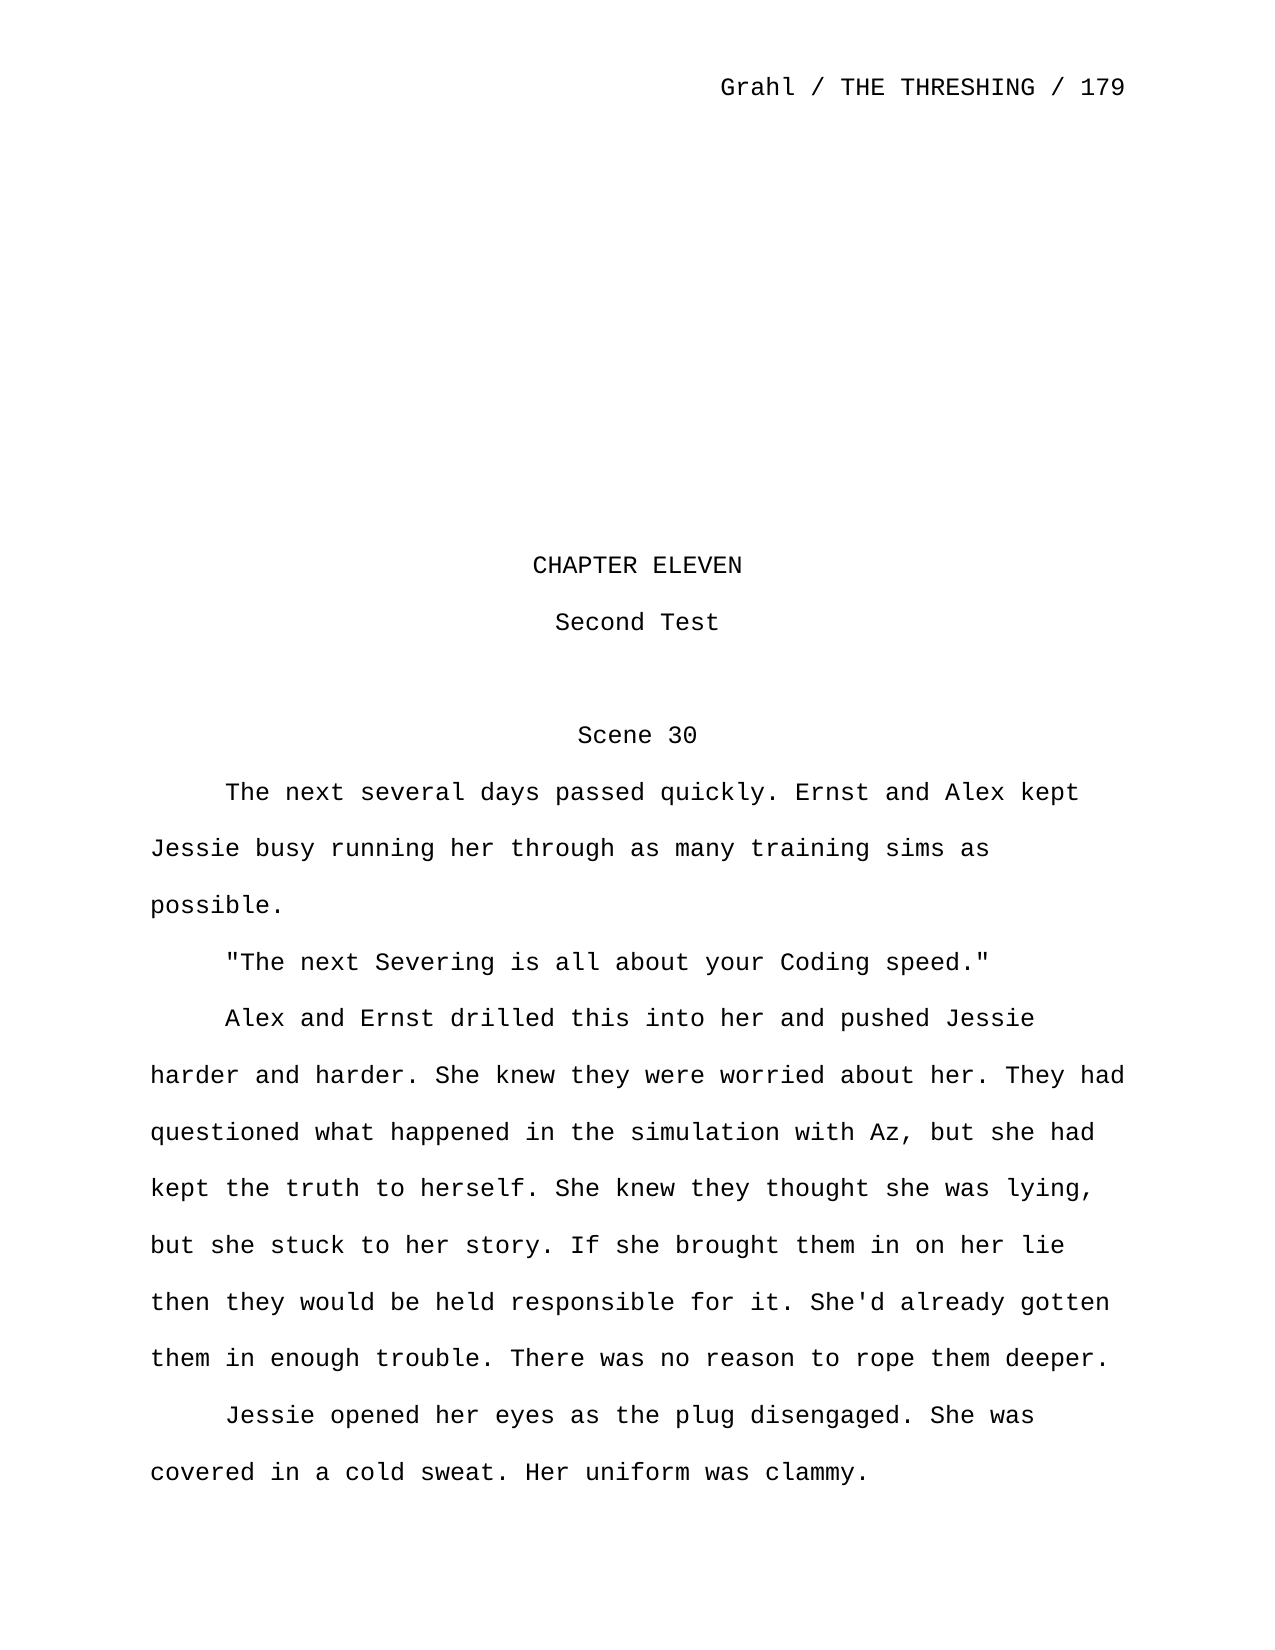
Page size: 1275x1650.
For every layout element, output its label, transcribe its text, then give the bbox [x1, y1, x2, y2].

text Jessie opened her eyes as the plug disengaged. She was covered in a cold sweat. Her uniform was clammy. [150, 1402, 1125, 1487]
text Scene 30 [150, 722, 1125, 751]
text CHAPTER ELEVEN [150, 552, 1125, 581]
text Alex and Ernst drilled this into her and pushed Jessie harder and harder. She knew they were worried about her. They had questioned what happened in the simulation with Az, but she had kept the truth to herself. She knew they thought she was lying, but she stuck to her story. If she brought them in on her lie then they would be held responsible for it. She'd already gotten them in enough trouble. There was no reason to rope them deeper. [150, 1006, 1125, 1374]
text "The next Severing is all about your Coding speed." [150, 949, 1125, 977]
text Second Test [150, 609, 1125, 637]
text The next several days passed quickly. Ernst and Alex kept Jessie busy running her through as many training sims as possible. [150, 779, 1125, 921]
